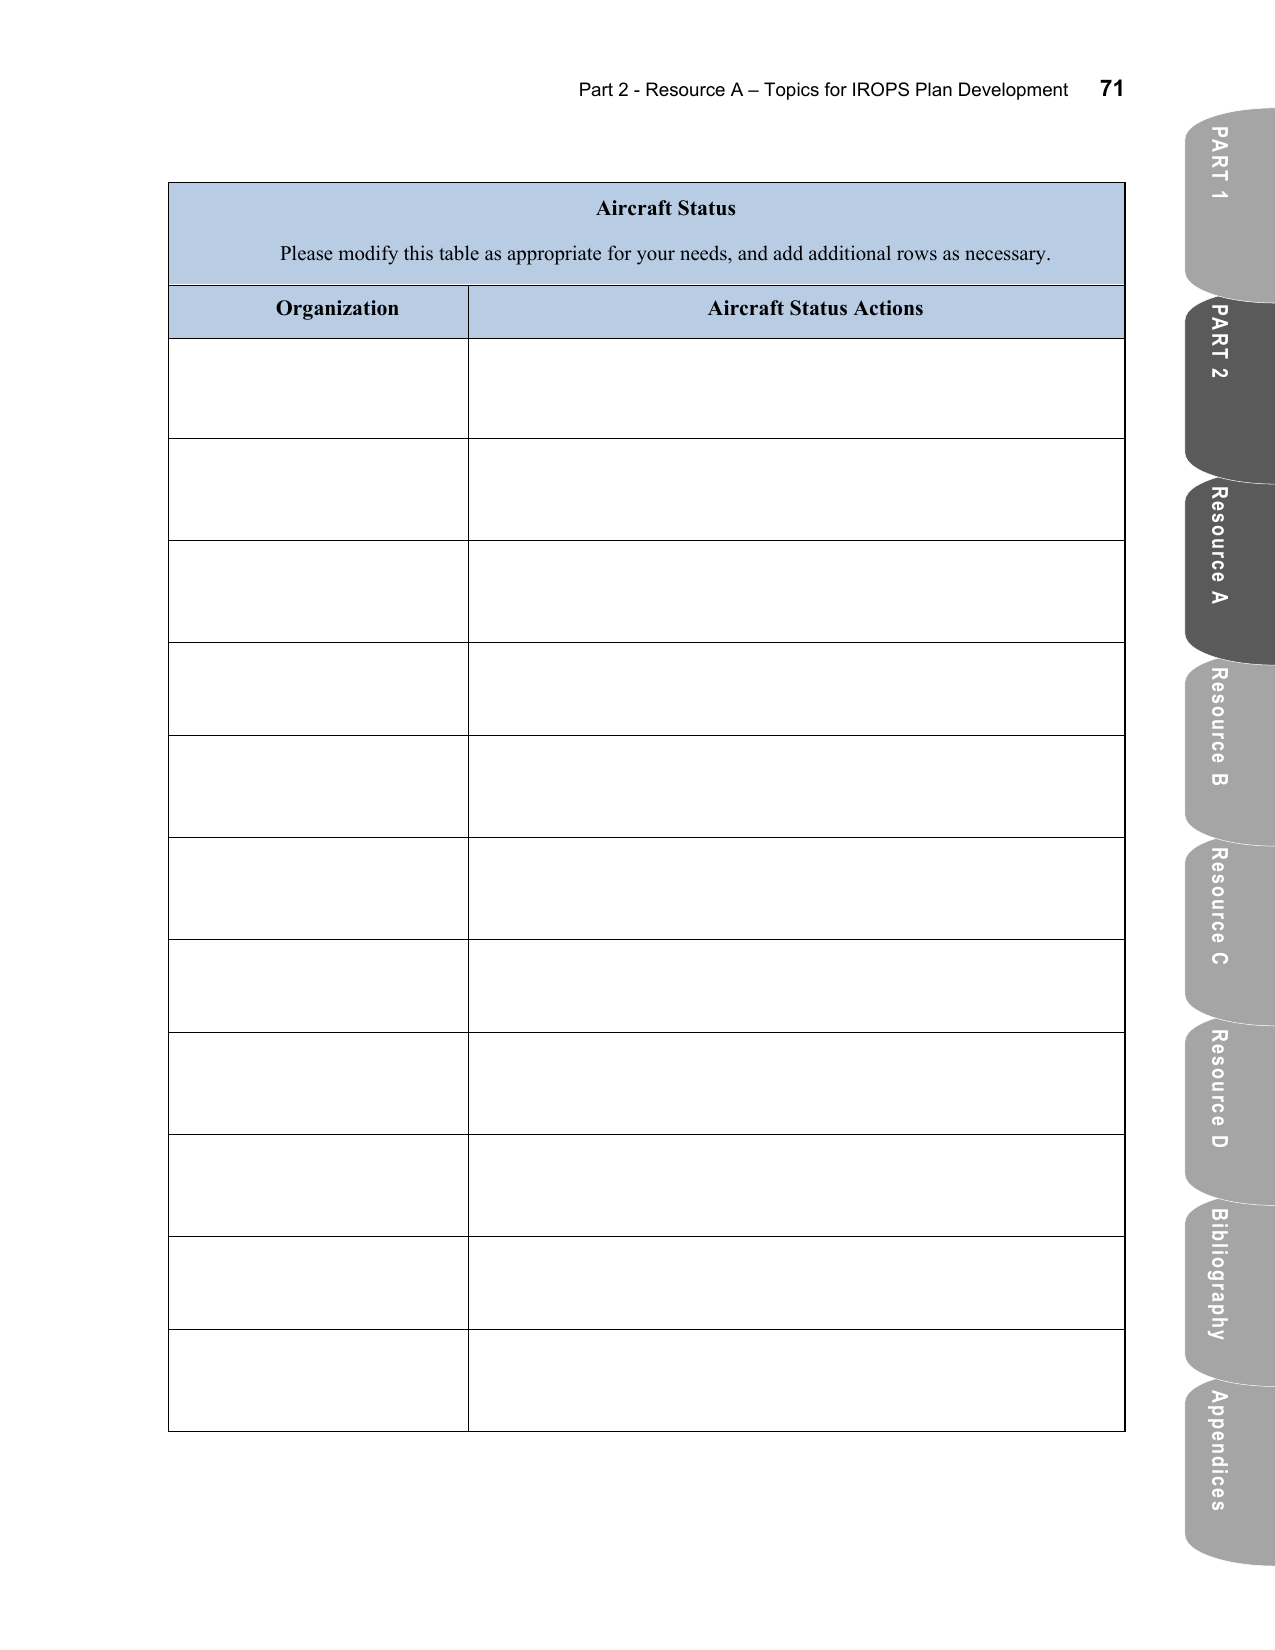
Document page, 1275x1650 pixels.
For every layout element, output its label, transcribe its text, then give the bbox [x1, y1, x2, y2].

table_cell [469, 940, 1124, 1032]
table_cell [469, 1135, 1124, 1236]
table_cell [469, 838, 1124, 939]
table_cell [469, 1237, 1124, 1329]
table_cell [469, 339, 1124, 438]
table_cell [169, 541, 468, 642]
table_cell [169, 736, 468, 837]
table_cell [169, 1330, 468, 1431]
table_cell Organization [169, 286, 468, 338]
table_cell Aircraft Status Actions [469, 286, 1124, 338]
table_cell [469, 643, 1124, 735]
table_cell [169, 643, 468, 735]
table_cell [169, 339, 468, 438]
table_cell [169, 1033, 468, 1134]
table_cell [469, 439, 1124, 540]
table_cell [469, 736, 1124, 837]
table_cell [169, 940, 468, 1032]
table_cell [169, 1135, 468, 1236]
table_cell [169, 439, 468, 540]
table_cell [169, 1237, 468, 1329]
table_cell [469, 1033, 1124, 1134]
table_header Aircraft Status Please modify this table as appropriate for your needs, and add additional rows as necessary. [169, 183, 1124, 284]
table_cell [469, 541, 1124, 642]
table_cell [169, 838, 468, 939]
table_cell [469, 1330, 1124, 1431]
